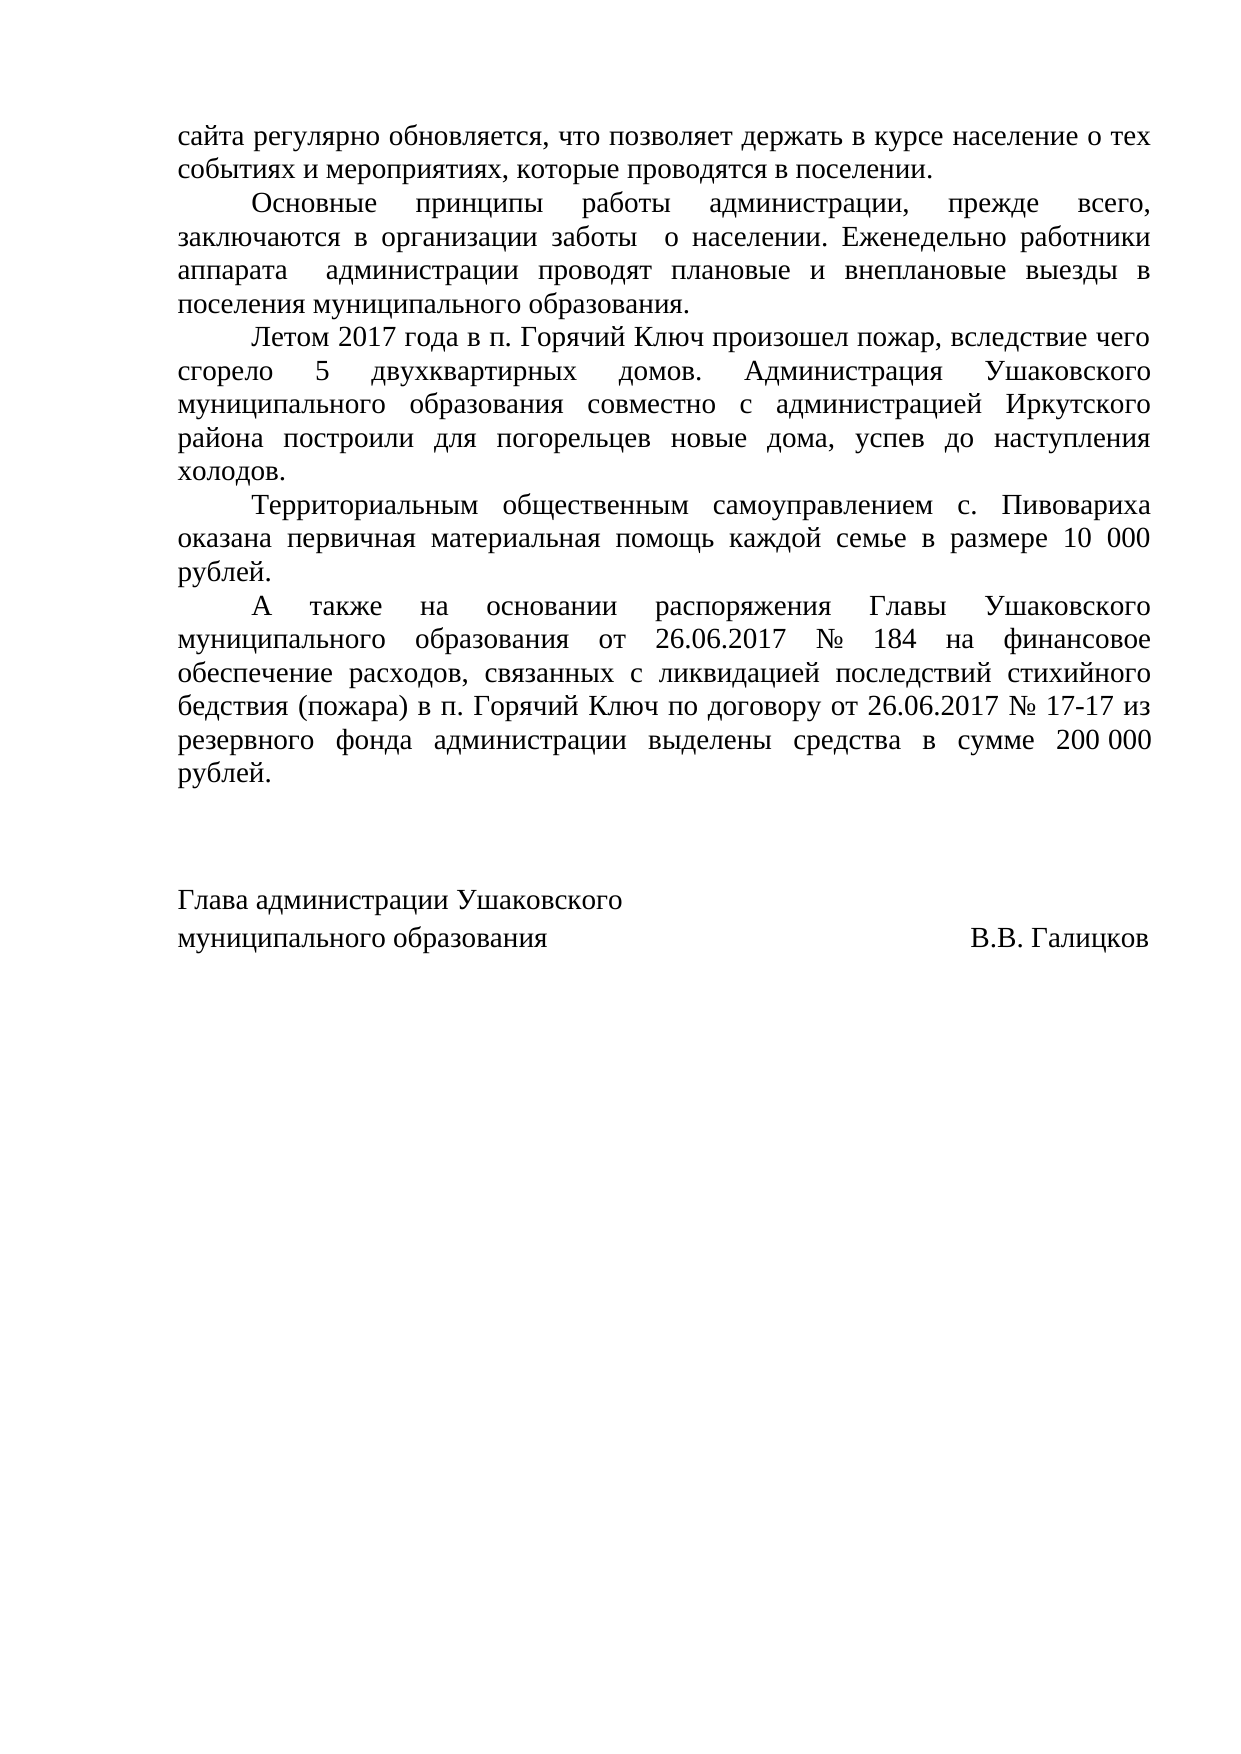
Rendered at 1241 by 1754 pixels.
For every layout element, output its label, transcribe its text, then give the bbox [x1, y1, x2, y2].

text Летом 2017 года в п. Горячий Ключ произошел пожар, вследствие чего сгорело 5 двухквартирных домов. Администрация Ушаковского муниципального образования совместно с администрацией Иркутского района построили для погорельцев новые дома, успев до наступления холодов. [177, 319, 1152, 487]
text А также на основании распоряжения Главы Ушаковского муниципального образования от 26.06.2017 № 184 на финансовое обеспечение расходов, связанных с ликвидацией последствий стихийного бедствия (пожара) в п. Горячий Ключ по договору от 26.06.2017 № 17-17 из резервного фонда администрации выделены средства в сумме 200 000 рублей. [177, 588, 1152, 789]
text Основные принципы работы администрации, прежде всего, заключаются в организации заботы о населении. Еженедельно работники аппарата администрации проводят плановые и внеплановые выезды в поселения муниципального образования. [177, 185, 1152, 319]
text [177, 118, 1152, 185]
text Территориальным общественным самоуправлением с. Пивовариха оказана первичная материальная помощь каждой семье в размере 10 000 рублей. [177, 487, 1152, 588]
text Глава администрации Ушаковского муниципального образования В.В. Галицков [177, 882, 1152, 954]
